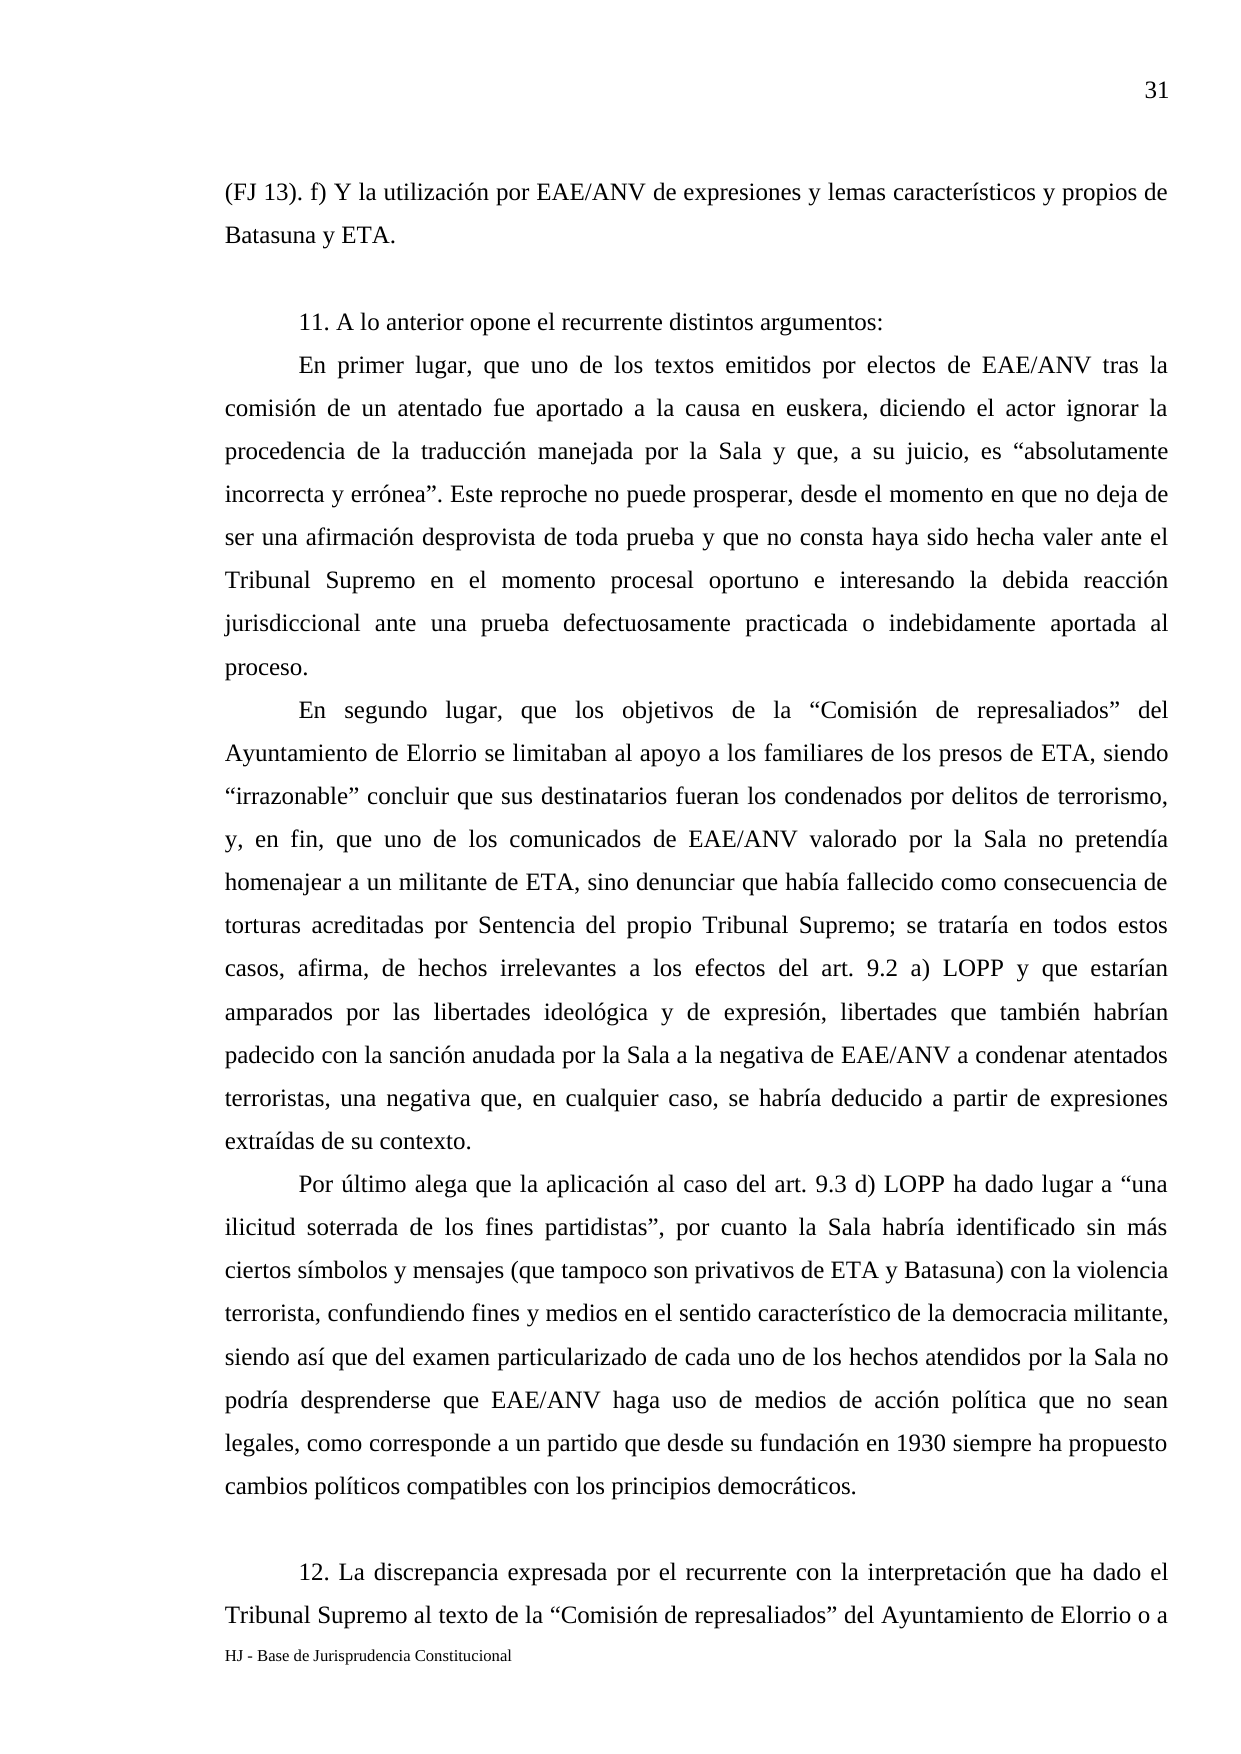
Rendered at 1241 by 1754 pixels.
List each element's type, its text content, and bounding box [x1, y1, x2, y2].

text Por último alega que la aplicación al caso del art. 9.3 d) LOPP ha dado lugar a “una ilicitud soterrada de los fines partidistas”, por cuanto la Sala habría identificado sin más ciertos símbolos y mensajes (que tampoco son privativos de ETA y Batasuna) con la violencia terrorista, confundiendo fines y medios en el sentido característico de la democracia militante, siendo así que del examen particularizado de cada uno de los hechos atendidos por la Sala no podría desprenderse que EAE/ANV haga uso de medios de acción política que no sean legales, como corresponde a un partido que desde su fundación en 1930 siempre ha propuesto cambios políticos compatibles con los principios democráticos. [224, 1169, 1169, 1500]
text 11. A lo anterior opone el recurrente distintos argumentos: [224, 307, 1169, 335]
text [224, 177, 1169, 249]
text En segundo lugar, que los objetivos de la “Comisión de represaliados” del Ayuntamiento de Elorrio se limitaban al apoyo a los familiares de los presos de ETA, siendo “irrazonable” concluir que sus destinatarios fueran los condenados por delitos de terrorismo, y, en fin, que uno de los comunicados de EAE/ANV valorado por la Sala no pretendía homenajear a un militante de ETA, sino denunciar que había fallecido como consecuencia de torturas acreditadas por Sentencia del propio Tribunal Supremo; se trataría en todos estos casos, afirma, de hechos irrelevantes a los efectos del art. 9.2 a) LOPP y que estarían amparados por las libertades ideológica y de expresión, libertades que también habrían padecido con la sanción anudada por la Sala a la negativa de EAE/ANV a condenar atentados terroristas, una negativa que, en cualquier caso, se habría deducido a partir de expresiones extraídas de su contexto. [224, 695, 1169, 1155]
text En primer lugar, que uno de los textos emitidos por electos de EAE/ANV tras la comisión de un atentado fue aportado a la causa en euskera, diciendo el actor ignorar la procedencia de la traducción manejada por la Sala y que, a su juicio, es “absolutamente incorrecta y errónea”. Este reproche no puede prosperar, desde el momento en que no deja de ser una afirmación desprovista de toda prueba y que no consta haya sido hecha valer ante el Tribunal Supremo en el momento procesal oportuno e interesando la debida reacción jurisdiccional ante una prueba defectuosamente practicada o indebidamente aportada al proceso. [224, 350, 1169, 680]
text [224, 1557, 1169, 1629]
